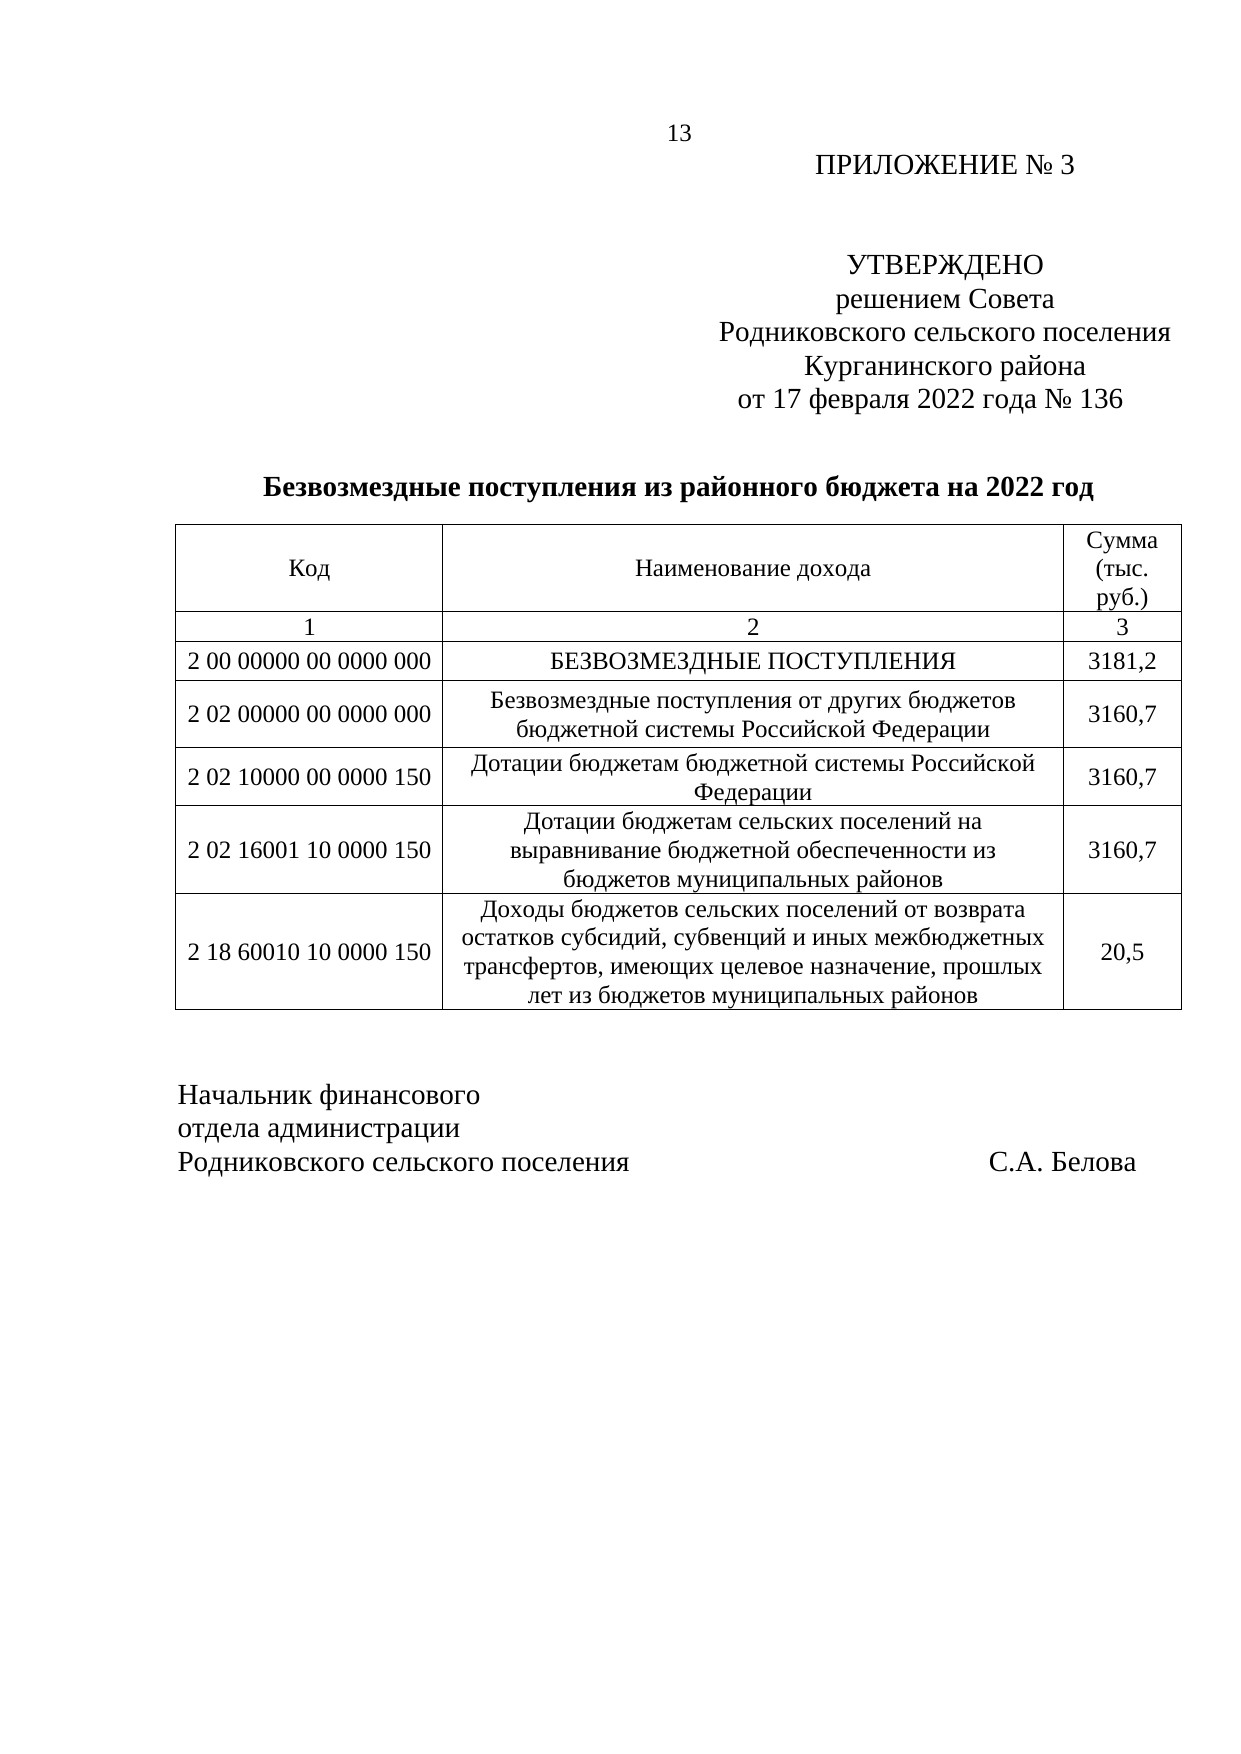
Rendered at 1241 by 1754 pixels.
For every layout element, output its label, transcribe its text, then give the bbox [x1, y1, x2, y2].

table_cell БЕЗВОЗМЕЗДНЫЕ ПОСТУПЛЕНИЯ [443, 642, 1063, 680]
table_cell 3160,7 [1064, 806, 1181, 893]
text Курганинского района [709, 348, 1181, 382]
table_header Безвозмездные поступления из районного бюджета на 2022 год [176, 449, 1181, 524]
table_cell 3160,7 [1064, 748, 1181, 805]
table_cell Дотации бюджетам сельских поселений на выравнивание бюджетной обеспеченности из бюджетов муниципальных районов [443, 806, 1063, 893]
table_cell Наименование дохода [443, 525, 1063, 611]
table_cell 3 [1064, 612, 1181, 641]
table_cell 2 [443, 612, 1063, 641]
table_cell 1 [176, 612, 442, 641]
table_cell Сумма (тыс. руб.) [1064, 525, 1181, 611]
table_cell 2 02 00000 00 0000 000 [176, 681, 442, 747]
text отдела администрации [177, 1110, 1181, 1144]
table_cell 2 02 10000 00 0000 150 [176, 748, 442, 805]
text Начальник финансового [177, 1077, 1181, 1110]
text УТВЕРЖДЕНО [709, 247, 1181, 281]
table_cell 2 02 16001 10 0000 150 [176, 806, 442, 893]
table_cell Дотации бюджетам бюджетной системы Российской Федерации [443, 748, 1063, 805]
text Родниковского сельского поселения С.А. Белова [177, 1144, 1181, 1177]
table_cell Код [176, 525, 442, 611]
table_cell 3160,7 [1064, 681, 1181, 747]
text ПРИЛОЖЕНИЕ № 3 [709, 147, 1181, 180]
table_cell Доходы бюджетов сельских поселений от возврата остатков субсидий, субвенций и иных межбюджетных трансфертов, имеющих целевое назначение, прошлых лет из бюджетов муниципальных районов [443, 894, 1063, 1009]
table_cell Безвозмездные поступления от других бюджетов бюджетной системы Российской Федерации [443, 681, 1063, 747]
table_cell 20,5 [1064, 894, 1181, 1009]
table_cell 3181,2 [1064, 642, 1181, 680]
text Родниковского сельского поселения [709, 314, 1181, 348]
text от 17 февраля 2022 года № 136 [679, 382, 1181, 415]
table_cell 2 00 00000 00 0000 000 [176, 642, 442, 680]
text решением Совета [709, 281, 1181, 314]
table_cell 2 18 60010 10 0000 150 [176, 894, 442, 1009]
